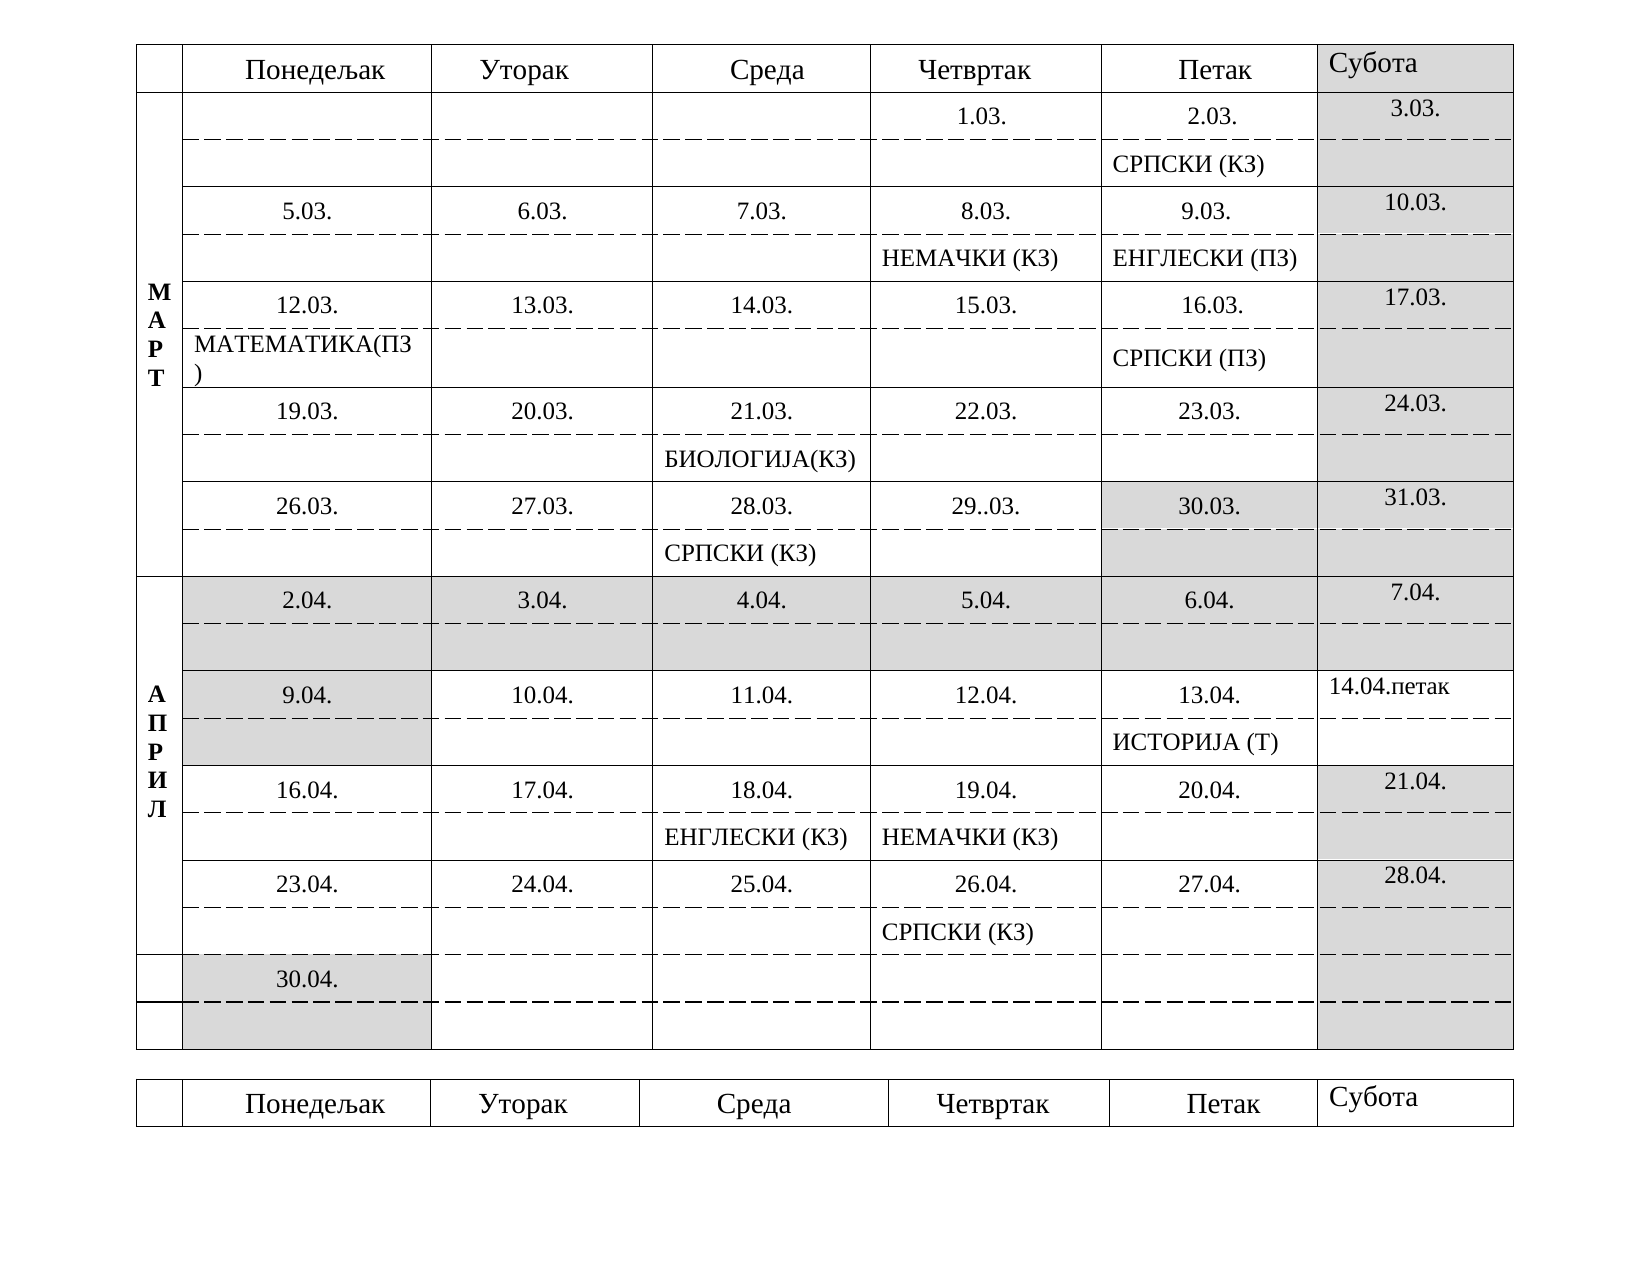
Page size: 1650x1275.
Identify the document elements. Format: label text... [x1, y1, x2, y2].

table_cell 14.03. [653, 282, 870, 328]
table_cell [432, 907, 652, 954]
table_cell А П Р И Л [137, 577, 182, 954]
table_cell 12.04. [871, 671, 1101, 718]
table_cell 26.04. [871, 861, 1101, 907]
table_cell 24.03. [1318, 388, 1513, 434]
table_cell [183, 718, 431, 765]
table_cell ЕНГЛЕСКИ (КЗ) [653, 812, 870, 859]
table_cell [432, 434, 652, 481]
table_cell 13.04. [1102, 671, 1317, 718]
table_header Уторак [432, 45, 652, 92]
table_cell [871, 529, 1101, 576]
table_cell ЕНГЛЕСКИ (ПЗ) [1102, 234, 1317, 281]
table_cell [183, 623, 431, 670]
table_cell [1318, 434, 1513, 481]
table_cell 31.03. [1318, 482, 1513, 528]
table_cell [1102, 623, 1317, 670]
table_cell 17.03. [1318, 282, 1513, 328]
table_cell 12.03. [183, 282, 431, 328]
table_cell 21.03. [653, 388, 870, 434]
table_cell [871, 328, 1101, 387]
table_cell [653, 93, 870, 139]
table_cell [432, 139, 652, 186]
table_cell 9.03. [1102, 187, 1317, 233]
table_cell 5.03. [183, 187, 431, 233]
table_cell [432, 529, 652, 576]
table_cell 9.04. [183, 671, 431, 718]
table_cell 26.03. [183, 482, 431, 528]
table_cell [1318, 139, 1513, 186]
table_cell [653, 954, 870, 1001]
table_cell [432, 93, 652, 139]
table_cell 3.04. [432, 577, 652, 623]
table_cell 19.04. [871, 766, 1101, 812]
table_cell [871, 954, 1101, 1001]
table_cell [183, 812, 431, 859]
table_cell ИСТОРИЈА (Т) [1102, 718, 1317, 765]
table_cell 1.03. [871, 93, 1101, 139]
table_header Четвртак [871, 45, 1101, 92]
table_cell 3.03. [1318, 93, 1513, 139]
table_cell 21.04. [1318, 766, 1513, 812]
table_cell [1318, 812, 1513, 859]
table_cell [1102, 954, 1317, 1001]
table_cell [653, 328, 870, 387]
table_cell 7.04. [1318, 577, 1513, 623]
table_cell 19.03. [183, 388, 431, 434]
table_header Понедељак [183, 45, 431, 92]
table_cell [871, 1001, 1101, 1049]
table_cell 23.04. [183, 861, 431, 907]
table_cell [432, 812, 652, 859]
table_cell СРПСКИ (ПЗ) [1102, 328, 1317, 387]
table_cell [1102, 529, 1317, 576]
table_cell 20.03. [432, 388, 652, 434]
table_cell НЕМАЧКИ (КЗ) [871, 234, 1101, 281]
table_cell [183, 139, 431, 186]
table_cell 28.04. [1318, 861, 1513, 907]
table_cell [1318, 954, 1513, 1001]
table_cell БИОЛОГИЈА(КЗ) [653, 434, 870, 481]
table_cell [1318, 718, 1513, 765]
table_cell [432, 328, 652, 387]
table_cell 22.03. [871, 388, 1101, 434]
table_header Уторак [431, 1080, 639, 1126]
table_cell [183, 234, 431, 281]
table_cell [1318, 234, 1513, 281]
table_cell [653, 623, 870, 670]
table_cell [653, 234, 870, 281]
table_cell [1318, 623, 1513, 670]
table_cell 7.03. [653, 187, 870, 233]
table_cell 2.03. [1102, 93, 1317, 139]
table_cell 27.04. [1102, 861, 1317, 907]
table_cell 13.03. [432, 282, 652, 328]
table_header [137, 45, 182, 92]
table_cell [653, 907, 870, 954]
table_cell 6.04. [1102, 577, 1317, 623]
table_cell [432, 234, 652, 281]
table_cell [653, 718, 870, 765]
table_cell 30.04. [183, 954, 431, 1001]
table_header Среда [640, 1080, 888, 1126]
table_cell [871, 623, 1101, 670]
table_cell 8.03. [871, 187, 1101, 233]
table_cell [871, 139, 1101, 186]
table_cell 24.04. [432, 861, 652, 907]
table_cell 20.04. [1102, 766, 1317, 812]
table_header [137, 1080, 182, 1126]
table_cell 18.04. [653, 766, 870, 812]
table_cell [183, 1001, 431, 1049]
table_cell [1102, 434, 1317, 481]
table_cell СРПСКИ (КЗ) [871, 907, 1101, 954]
table_header Петак [1110, 1080, 1317, 1126]
table_cell [1102, 812, 1317, 859]
table_cell [432, 954, 652, 1001]
table_cell [183, 434, 431, 481]
table_cell [432, 718, 652, 765]
table_cell [653, 1001, 870, 1049]
table_header Субота [1318, 1080, 1513, 1126]
table_header Петак [1102, 45, 1317, 92]
table_cell СРПСКИ (КЗ) [653, 529, 870, 576]
table_cell 17.04. [432, 766, 652, 812]
table_cell 16.04. [183, 766, 431, 812]
table_cell 23.03. [1102, 388, 1317, 434]
table_cell 14.04.петак [1318, 671, 1513, 718]
table_cell [137, 955, 182, 1001]
table_cell МАТЕМАТИКА(ПЗ) [183, 328, 431, 387]
table_cell 11.04. [653, 671, 870, 718]
table_cell [1318, 907, 1513, 954]
table_cell [432, 1001, 652, 1049]
table_cell 2.04. [183, 577, 431, 623]
table_cell НЕМАЧКИ (КЗ) [871, 812, 1101, 859]
table_cell 30.03. [1102, 482, 1317, 528]
table_cell [183, 529, 431, 576]
table_header Среда [653, 45, 870, 92]
table_cell 4.04. [653, 577, 870, 623]
table_cell 10.03. [1318, 187, 1513, 233]
table_cell [432, 623, 652, 670]
table_cell [1102, 907, 1317, 954]
table_cell 28.03. [653, 482, 870, 528]
table_cell 15.03. [871, 282, 1101, 328]
table_cell [1318, 328, 1513, 387]
table_cell [871, 434, 1101, 481]
table_cell 10.04. [432, 671, 652, 718]
table_cell [871, 718, 1101, 765]
table_cell 25.04. [653, 861, 870, 907]
table_cell [183, 93, 431, 139]
table_cell [1318, 529, 1513, 576]
table_cell [1102, 1001, 1317, 1049]
table_cell 27.03. [432, 482, 652, 528]
table_header Субота [1318, 45, 1513, 92]
table_cell [1318, 1001, 1513, 1049]
table_cell [137, 1003, 182, 1049]
table_cell [653, 139, 870, 186]
table_cell 5.04. [871, 577, 1101, 623]
table_cell 16.03. [1102, 282, 1317, 328]
table_cell 29..03. [871, 482, 1101, 528]
table_cell [183, 907, 431, 954]
table_header Четвртак [889, 1080, 1109, 1126]
table_cell СРПСКИ (КЗ) [1102, 139, 1317, 186]
table_header Понедељак [183, 1080, 430, 1126]
table_cell М А Р Т [137, 93, 182, 576]
table_cell 6.03. [432, 187, 652, 233]
